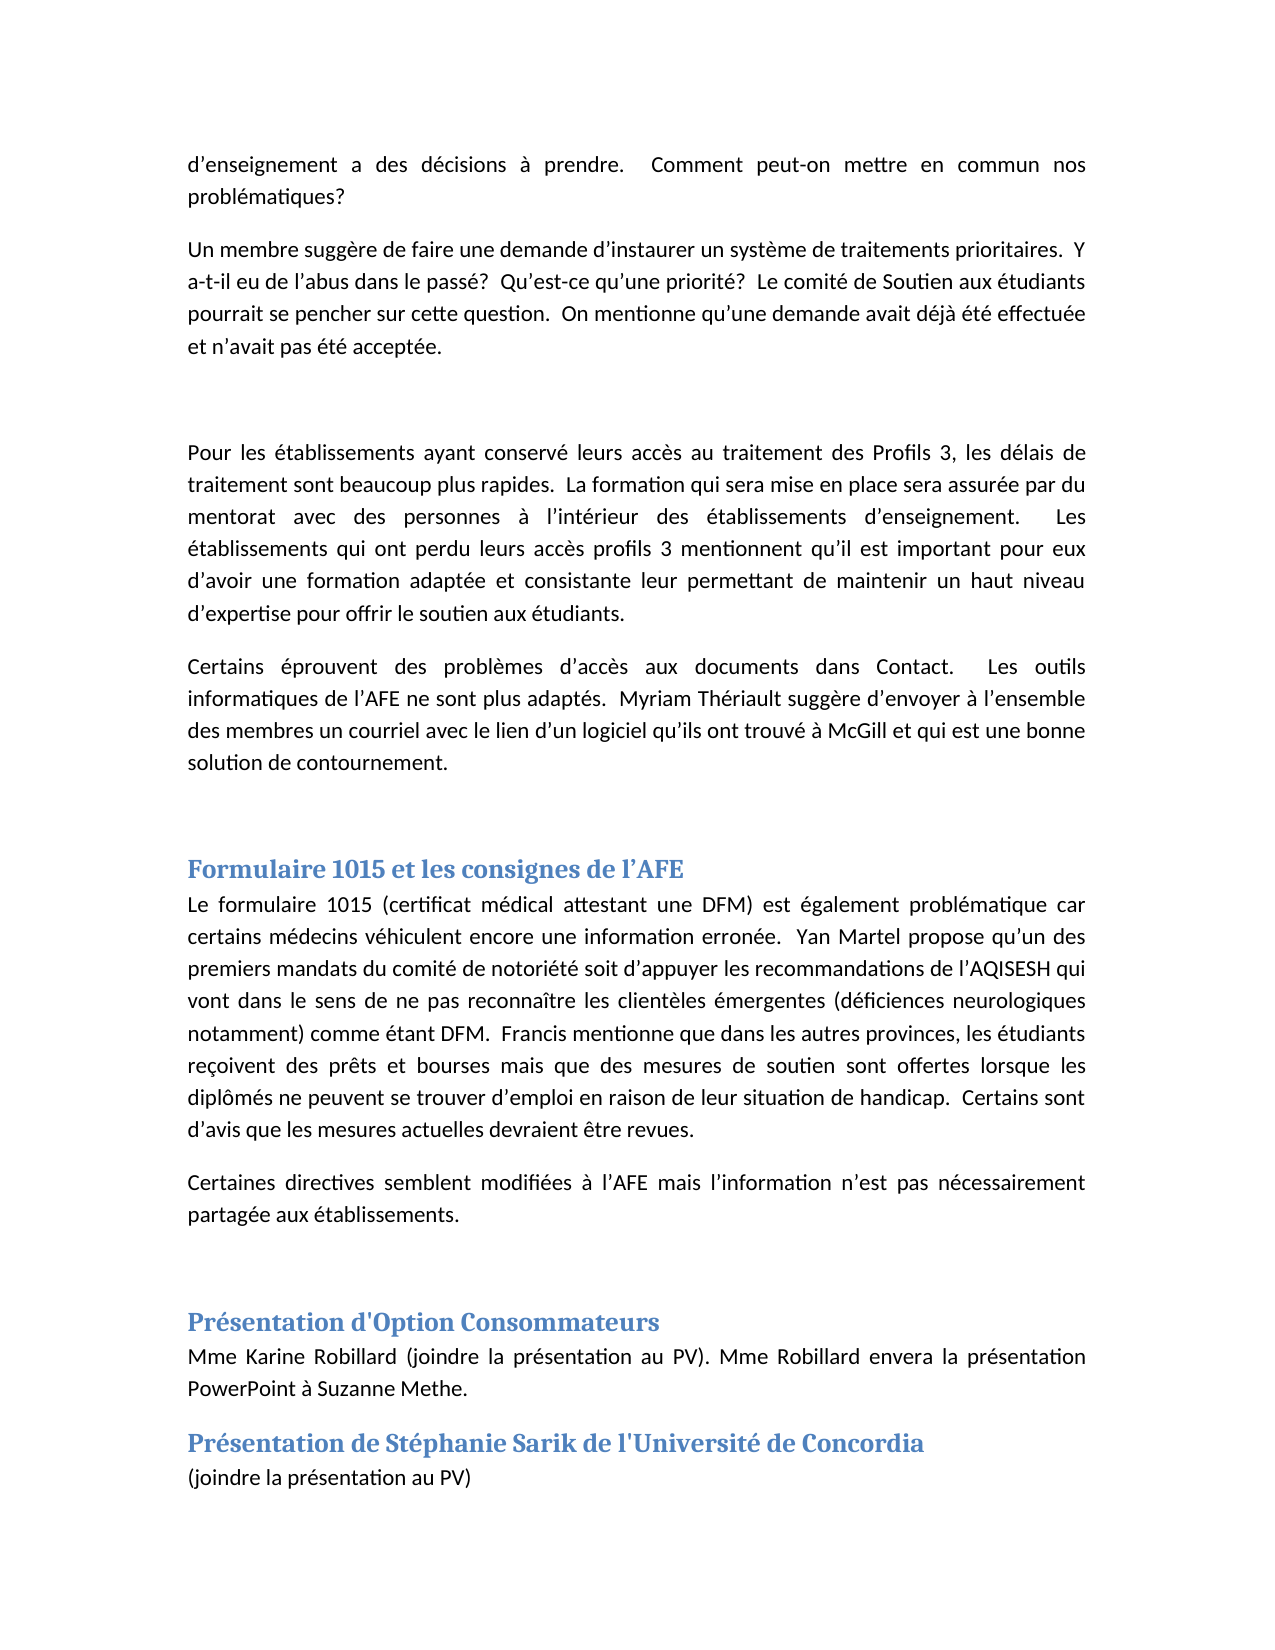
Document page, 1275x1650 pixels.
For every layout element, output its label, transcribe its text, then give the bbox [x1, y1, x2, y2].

text Présentation de Stéphanie Sarik de l'Université de Concordia [187, 1428, 1087, 1459]
text Certaines directives semblent modifiées à l’AFE mais l’information n’est pas nécessairement partagée aux établissements. [187, 1168, 1087, 1229]
text Pour les établissements ayant conservé leurs accès au traitement des Profils 3, les délais de traitement sont beaucoup plus rapides. La formation qui sera mise en place sera assurée par du mentorat avec des personnes à l’intérieur des établissements d’enseignement. Les établissements qui ont perdu leurs accès profils 3 mentionnent qu’il est important pour eux d’avoir une formation adaptée et consistante leur permettant de maintenir un haut niveau d’expertise pour offrir le soutien aux étudiants. [187, 438, 1087, 627]
text Mme Karine Robillard (joindre la présentation au PV). Mme Robillard envera la présentation PowerPoint à Suzanne Methe. [187, 1342, 1087, 1403]
text Un membre suggère de faire une demande d’instaurer un système de traitements prioritaires. Y a-t-il eu de l’abus dans le passé? Qu’est-ce qu’une priorité? Le comité de Soutien aux étudiants pourrait se pencher sur cette question. On mentionne qu’une demande avait déjà été effectuée et n’avait pas été acceptée. [187, 235, 1087, 360]
text Le formulaire 1015 (certificat médical attestant une DFM) est également problématique car certains médecins véhiculent encore une information erronée. Yan Martel propose qu’un des premiers mandats du comité de notoriété soit d’appuyer les recommandations de l’AQISESH qui vont dans le sens de ne pas reconnaître les clientèles émergentes (déficiences neurologiques notamment) comme étant DFM. Francis mentionne que dans les autres provinces, les étudiants reçoivent des prêts et bourses mais que des mesures de soutien sont offertes lorsque les diplômés ne peuvent se trouver d’emploi en raison de leur situation de handicap. Certains sont d’avis que les mesures actuelles devraient être revues. [187, 890, 1087, 1143]
text Formulaire 1015 et les consignes de l’AFE [187, 854, 1087, 886]
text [187, 150, 1087, 210]
text (joindre la présentation au PV) [187, 1463, 1087, 1491]
text Présentation d'Option Consommateurs [187, 1307, 1087, 1338]
text Certains éprouvent des problèmes d’accès aux documents dans Contact. Les outils informatiques de l’AFE ne sont plus adaptés. Myriam Thériault suggère d’envoyer à l’ensemble des membres un courriel avec le lien d’un logiciel qu’ils ont trouvé à McGill et qui est une bonne solution de contournement. [187, 652, 1087, 776]
